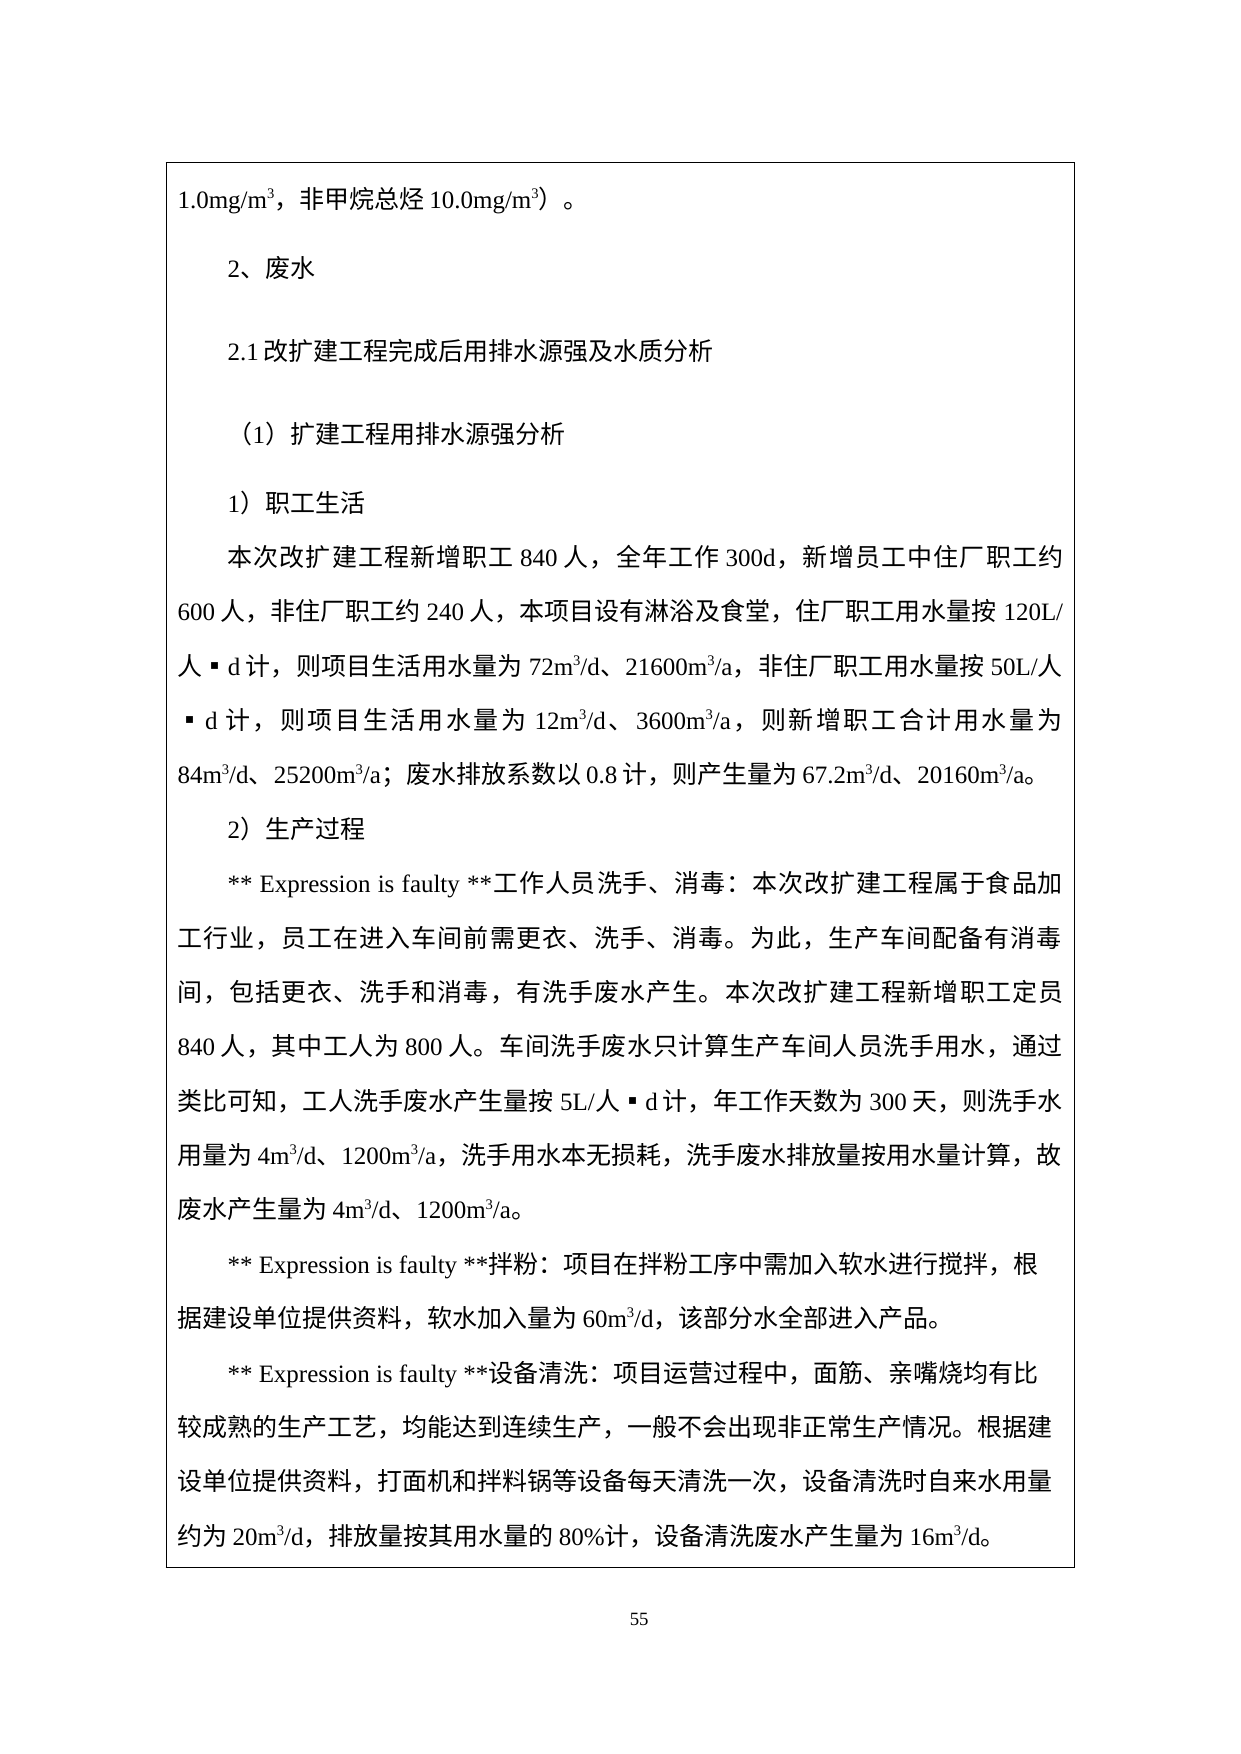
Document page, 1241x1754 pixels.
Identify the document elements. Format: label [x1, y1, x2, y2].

table_header [167, 163, 1074, 1567]
